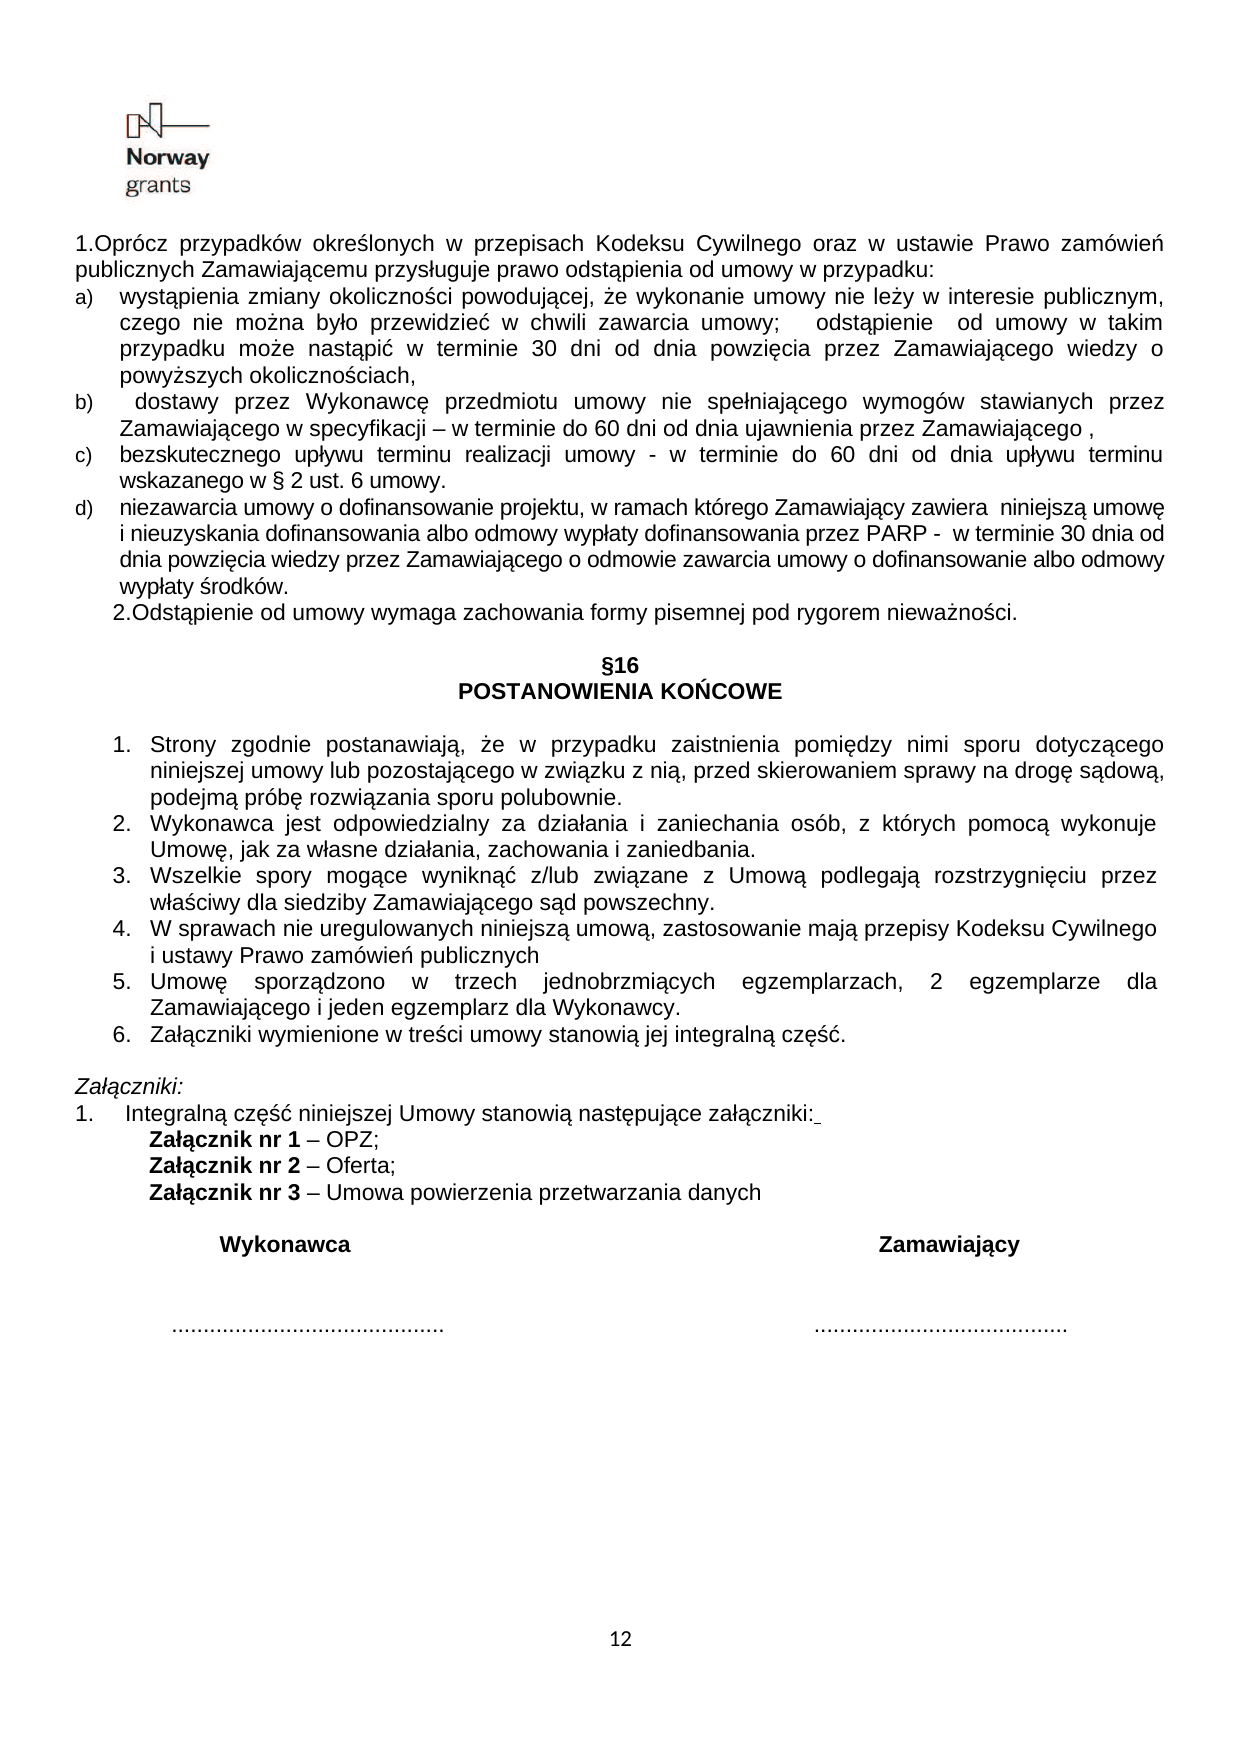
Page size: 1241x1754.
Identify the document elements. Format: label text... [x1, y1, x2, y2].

list Wykonawca jest odpowiedzialny za działania i zaniechania osób, z których pomocą wykonuje Umowę, jak za własne działania, zachowania i zaniedbania. [112, 810, 1158, 862]
list Strony zgodnie postanawiają, że w przypadku zaistnienia pomiędzy nimi sporu dotyczącego niniejszej umowy lub pozostającego w związku z nią, przed skierowaniem sprawy na drogę sądową, podejmą próbę rozwiązania sporu polubownie. [112, 731, 1165, 810]
list W sprawach nie uregulowanych niniejszą umową, zastosowanie mają przepisy Kodeksu Cywilnego i ustawy Prawo zamówień publicznych [112, 915, 1158, 968]
list niezawarcia umowy o dofinansowanie projektu, w ramach którego Zamawiający zawiera niniejszą umowę i nieuzyskania dofinansowania albo odmowy wypłaty dofinansowania przez PARP - w terminie 30 dnia od dnia powzięcia wiedzy przez Zamawiającego o odmowie zawarcia umowy o dofinansowanie albo odmowy wypłaty środków. [75, 493, 1165, 599]
list Integralną część niniejszej Umowy stanowią następujące załączniki: [75, 1100, 1158, 1126]
list Wszelkie spory mogące wyniknąć z/lub związane z Umową podlegają rozstrzygnięciu przez właściwy dla siedziby Zamawiającego sąd powszechny. [112, 862, 1158, 915]
picture [75, 73, 256, 230]
text 2.Odstąpienie od umowy wymaga zachowania formy pisemnej pod rygorem nieważności. [112, 599, 1165, 625]
text 1.Oprócz przypadków określonych w przepisach Kodeksu Cywilnego oraz w ustawie Prawo zamówień publicznych Zamawiającemu przysługuje prawo odstąpienia od umowy w przypadku: [75, 230, 1165, 283]
text Wykonawca Zamawiający [75, 1231, 1165, 1258]
list bezskutecznego upływu terminu realizacji umowy - w terminie do 60 dni od dnia upływu terminu wskazanego w § 2 ust. 6 umowy. [75, 441, 1165, 493]
text Załącznik nr 2 – Oferta; [149, 1152, 1158, 1179]
text §16 [75, 652, 1165, 678]
list Załączniki wymienione w treści umowy stanowią jej integralną część. [112, 1021, 1158, 1047]
list wystąpienia zmiany okoliczności powodującej, że wykonanie umowy nie leży w interesie publicznym, czego nie można było przewidzieć w chwili zawarcia umowy; odstąpienie od umowy w takim przypadku może nastąpić w terminie 30 dni od dnia powzięcia przez Zamawiającego wiedzy o powyższych okolicznościach, [75, 283, 1165, 388]
text Załącznik nr 1 – OPZ; [149, 1126, 1158, 1152]
text ........................................... ........................................ [75, 1311, 1165, 1337]
list Umowę sporządzono w trzech jednobrzmiących egzemplarzach, 2 egzemplarze dla Zamawiającego i jeden egzemplarz dla Wykonawcy. [112, 968, 1158, 1021]
text POSTANOWIENIA KOŃCOWE [75, 678, 1165, 704]
list dostawy przez Wykonawcę przedmiotu umowy nie spełniającego wymogów stawianych przez Zamawiającego w specyfikacji – w terminie do 60 dni od dnia ujawnienia przez Zamawiającego , [75, 388, 1165, 441]
text Załączniki: [75, 1073, 1165, 1100]
text Załącznik nr 3 – Umowa powierzenia przetwarzania danych [149, 1179, 1158, 1205]
